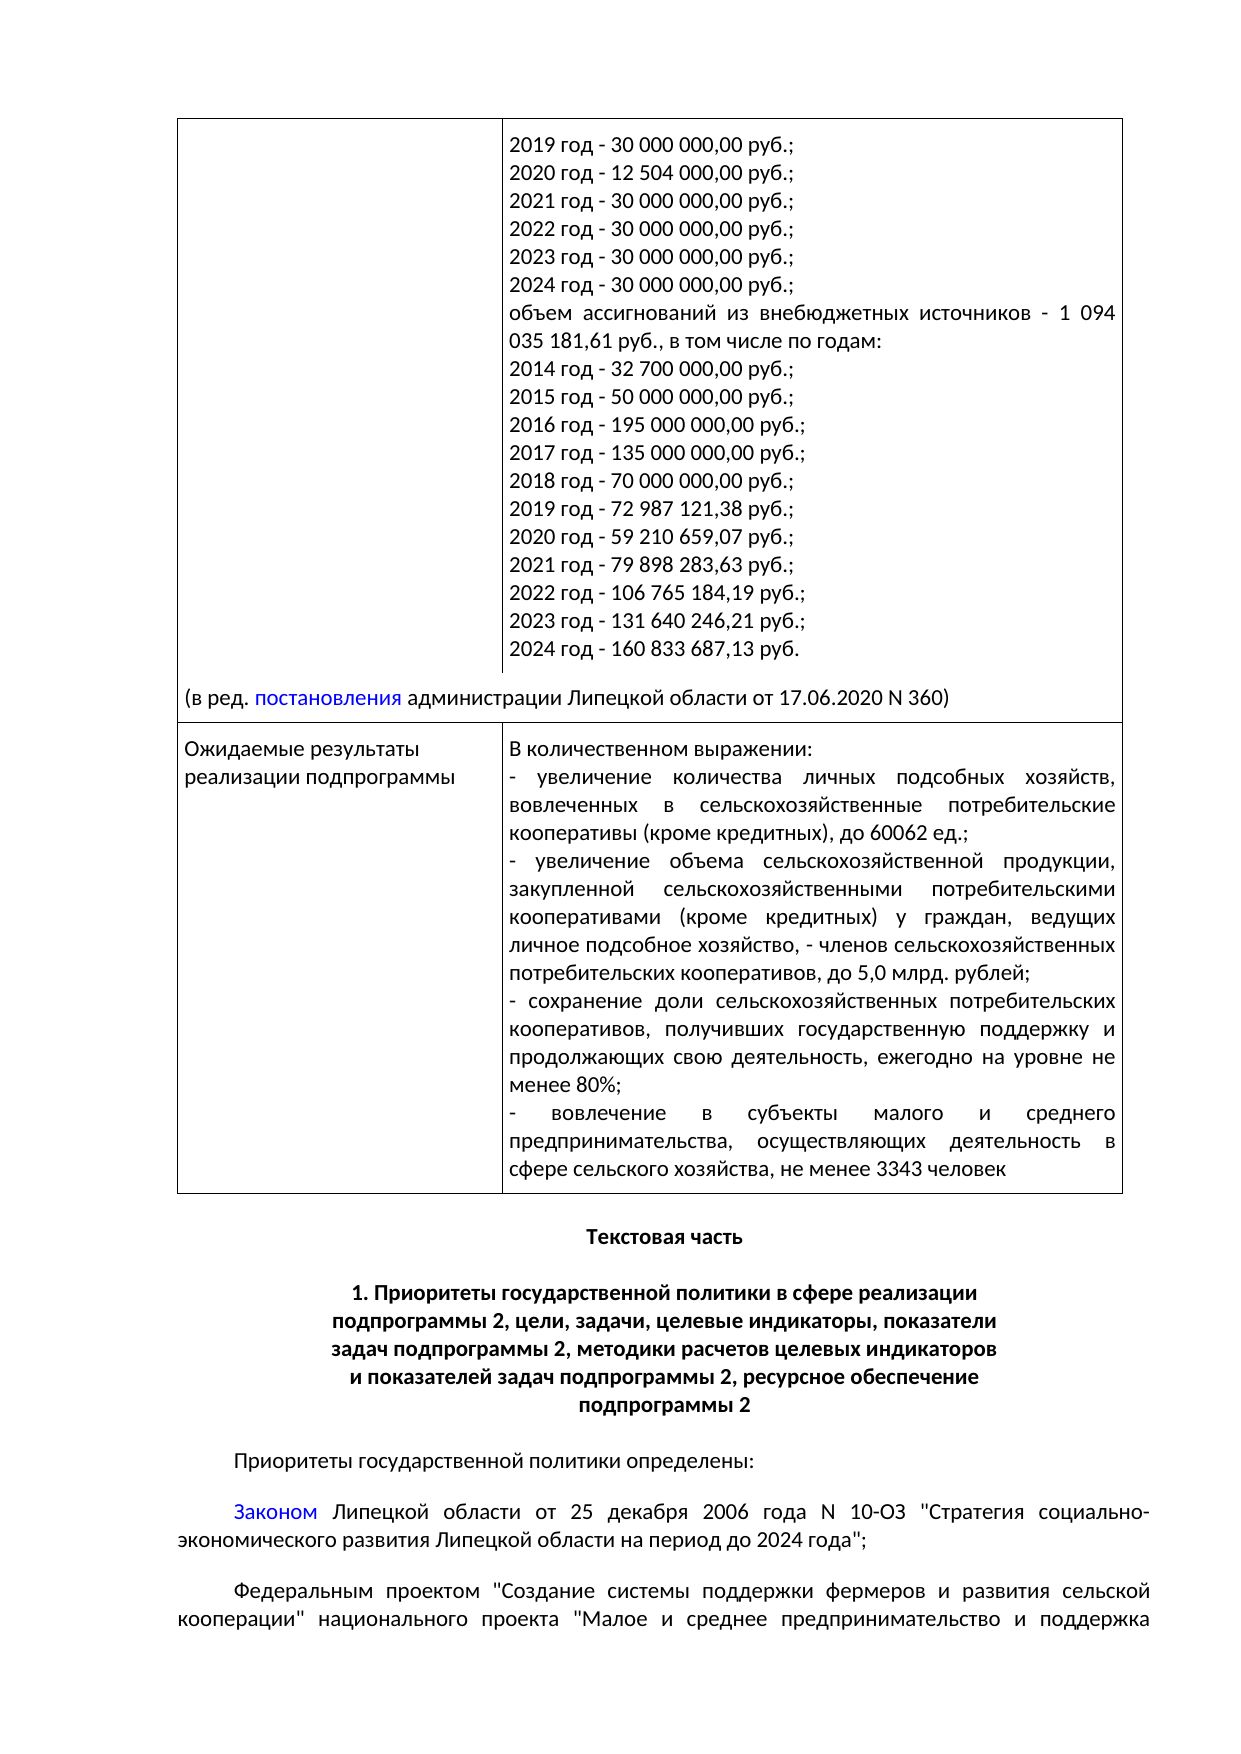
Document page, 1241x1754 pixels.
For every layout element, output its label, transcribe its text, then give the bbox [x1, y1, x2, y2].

title подпрограммы 2 [177, 1390, 1152, 1418]
table_cell В количественном выражении: - увеличение количества личных подсобных хозяйств, вовлеченных в сельскохозяйственные потребительские кооперативы (кроме кредитных), до 60062 ед.; - увеличение объема сельскохозяйственной продукции, закупленной сельскохозяйственными потребительскими кооперативами (кроме кредитных) у граждан, ведущих личное подсобное хозяйство, - членов сельскохозяйственных потребительских кооперативов, до 5,0 млрд. рублей; - сохранение доли сельскохозяйственных потребительских кооперативов, получивших государственную поддержку и продолжающих свою деятельность, ежегодно на уровне не менее 80%; - вовлечение в субъекты малого и среднего предпринимательства, осуществляющих деятельность в сфере сельского хозяйства, не менее 3343 человек [503, 723, 1122, 1193]
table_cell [503, 119, 1122, 673]
title Текстовая часть [177, 1222, 1152, 1250]
table_cell (в ред. постановления администрации Липецкой области от 17.06.2020 N 360) [178, 673, 1122, 722]
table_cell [178, 119, 502, 673]
title и показателей задач подпрограммы 2, ресурсное обеспечение [177, 1362, 1152, 1390]
table_cell Ожидаемые результаты реализации подпрограммы [178, 723, 502, 1193]
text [177, 1576, 1152, 1632]
text Законом Липецкой области от 25 декабря 2006 года N 10-ОЗ "Стратегия социально-экономического развития Липецкой области на период до 2024 года"; [177, 1497, 1152, 1553]
title подпрограммы 2, цели, задачи, целевые индикаторы, показатели [177, 1306, 1152, 1334]
title 1. Приоритеты государственной политики в сфере реализации [177, 1278, 1152, 1306]
title задач подпрограммы 2, методики расчетов целевых индикаторов [177, 1334, 1152, 1362]
text Приоритеты государственной политики определены: [177, 1446, 1152, 1474]
